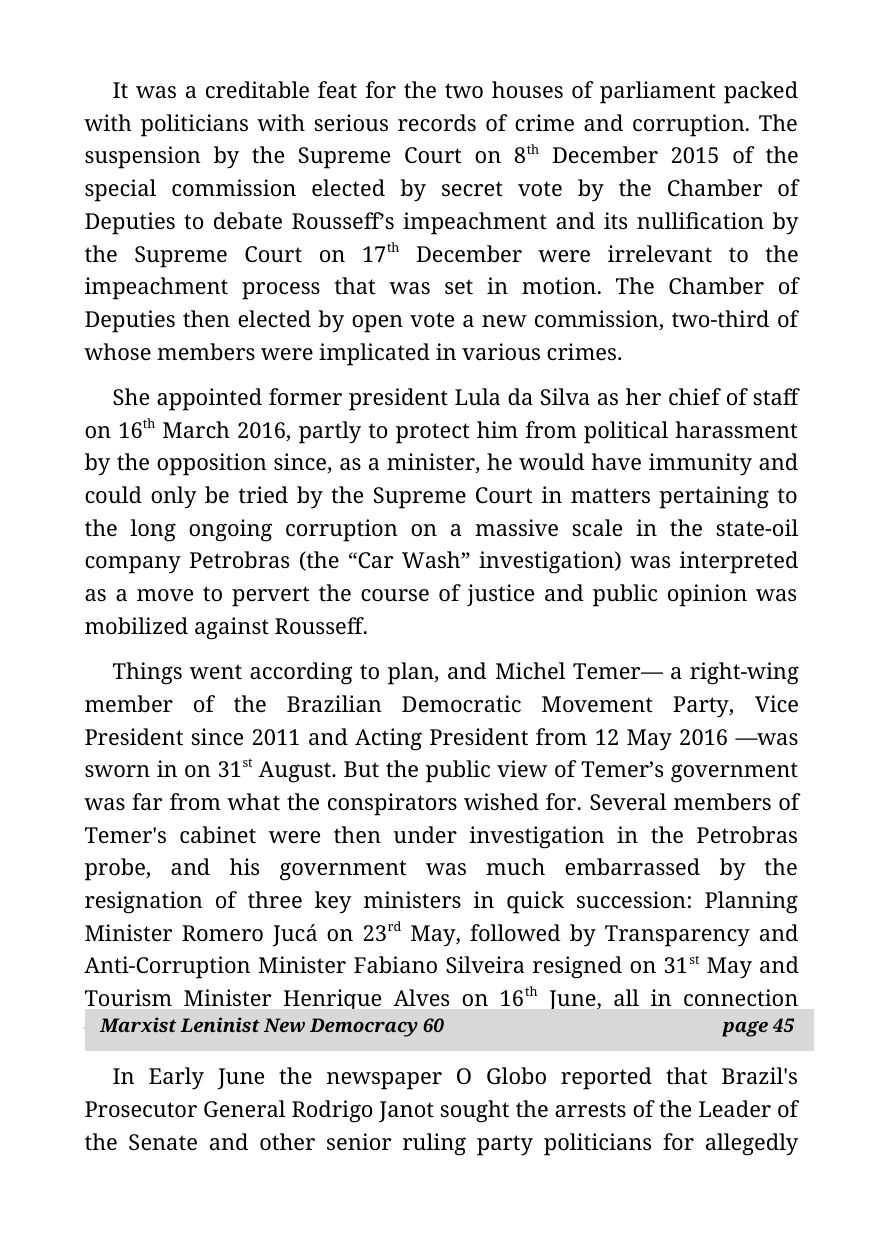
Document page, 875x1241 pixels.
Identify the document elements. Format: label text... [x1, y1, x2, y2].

text Things went according to plan, and Michel Temer― a right-wing member of the Brazilian Democratic Movement Party, Vice President since 2011 and Acting President from 12 May 2016 ―was sworn in on 31st August. But the public view of Temer’s government was far from what the conspirators wished for. Several members of Temer's cabinet were then under investigation in the Petrobras probe, and his government was much embarrassed by the resignation of three key ministers in quick succession: Planning Minister Romero Jucá on 23rd May, followed by Transparency and Anti-Corruption Minister Fabiano Silveira resigned on 31st May and Tourism Minister Henrique Alves on 16th June, all in connection with financial scandals linked with Petrobras. [84, 656, 799, 1027]
text She appointed former president Lula da Silva as her chief of staff on 16th March 2016, partly to protect him from political harassment by the opposition since, as a minister, he would have immunity and could only be tried by the Supreme Court in matters pertaining to the long ongoing corruption on a massive scale in the state-oil company Petrobras (the “Car Wash” investigation) was interpreted as a move to pervert the course of justice and public opinion was mobilized against Rousseff. [84, 382, 799, 641]
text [84, 1061, 799, 1156]
text It was a creditable feat for the two houses of parliament packed with politicians with serious records of crime and corruption. The suspension by the Supreme Court on 8th December 2015 of the special commission elected by secret vote by the Chamber of Deputies to debate Rousseff’s impeachment and its nullification by the Supreme Court on 17th December were irrelevant to the impeachment process that was set in motion. The Chamber of Deputies then elected by open vote a new commission, two-third of whose members were implicated in various crimes. [84, 75, 799, 366]
